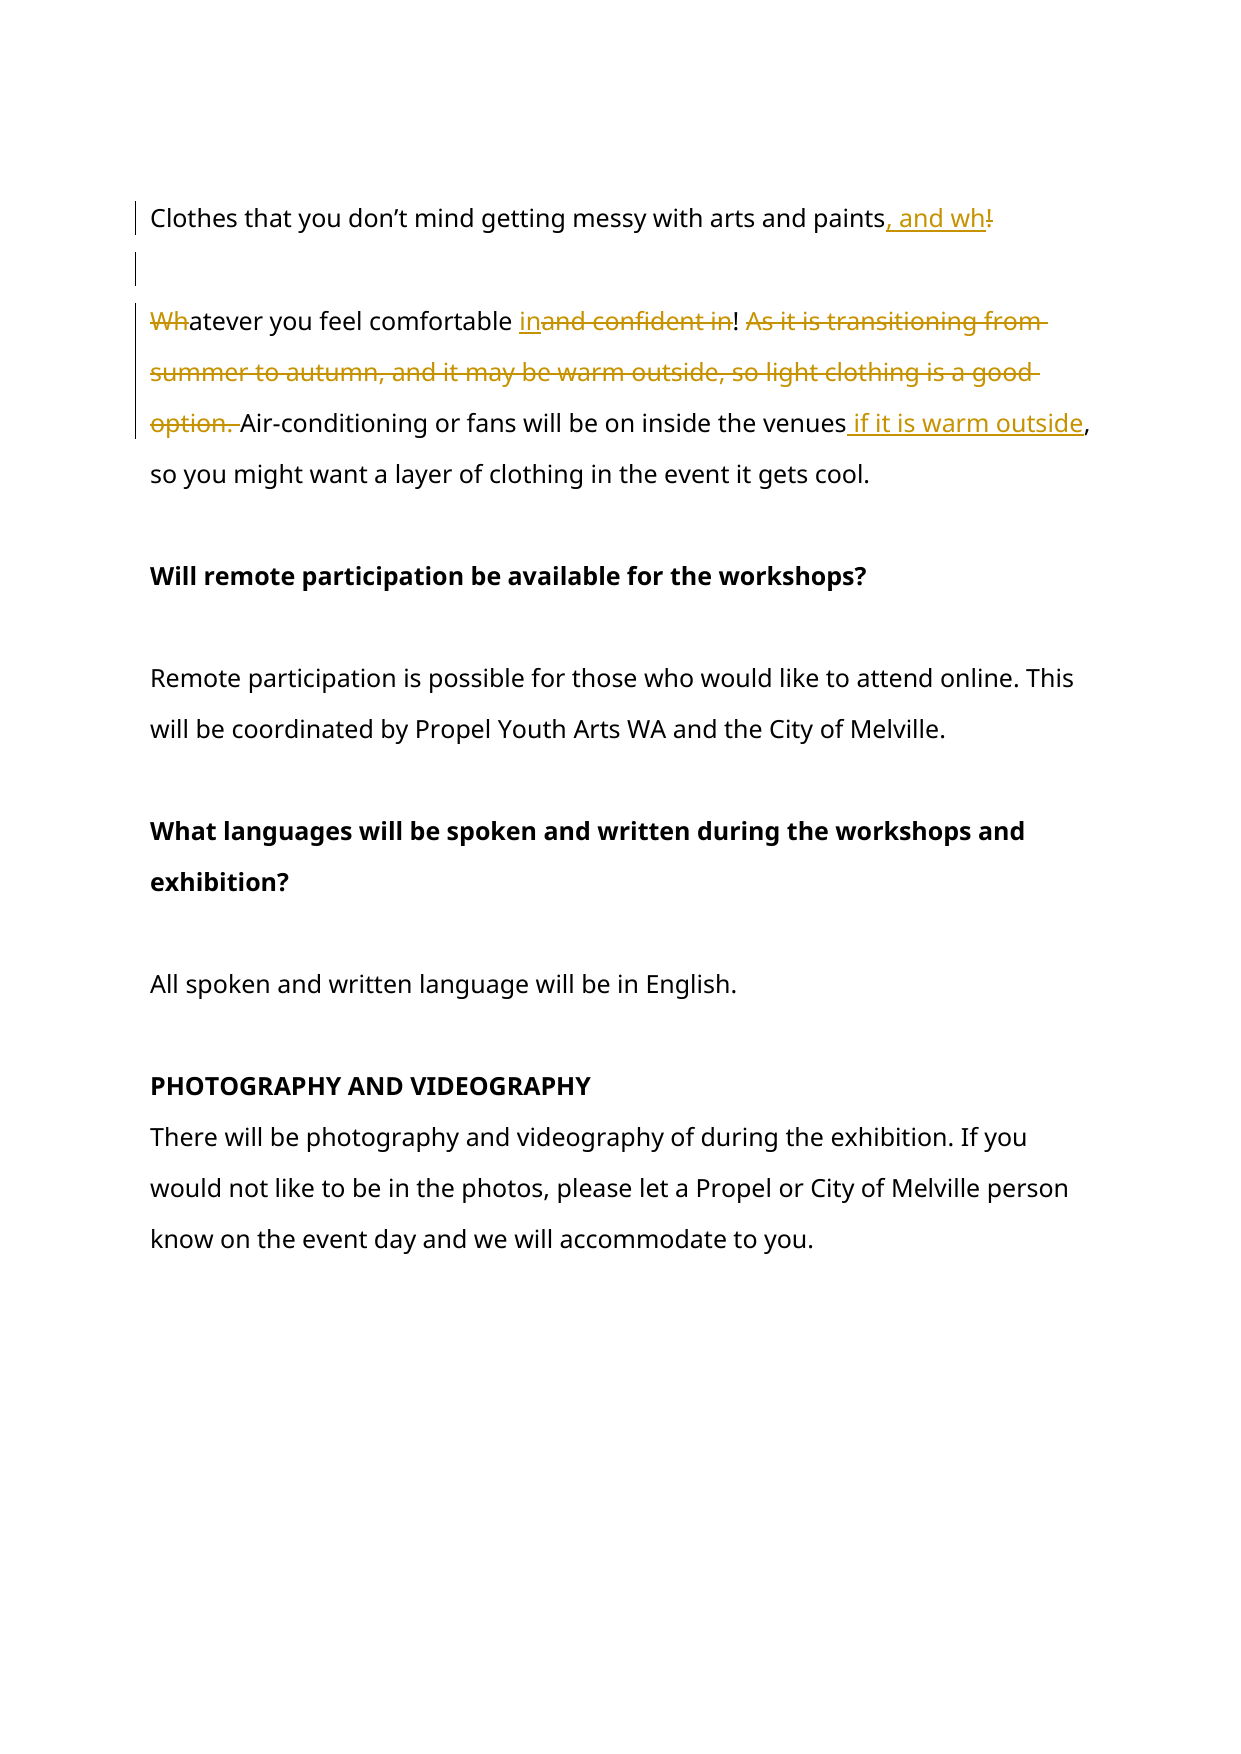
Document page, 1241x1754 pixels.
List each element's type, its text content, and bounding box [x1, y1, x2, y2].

text What languages will be spoken and written during the workshops and exhibition? [150, 813, 1090, 899]
text Will remote participation be available for the workshops? [150, 558, 1090, 592]
text There will be photography and videography of during the exhibition. If you would not like to be in the photos, please let a Propel or City of Melville person know on the event day and we will accommodate to you. [150, 1120, 1090, 1256]
text Remote participation is possible for those who would like to attend online. This will be coordinated by Propel Youth Arts WA and the City of Melville. [150, 660, 1090, 746]
text All spoken and written language will be in English. [150, 967, 1090, 1001]
text Clothes that you don’t mind getting messy with arts and paints [150, 201, 1090, 235]
text atever you feel comfortable ! Air-conditioning or fans will be on inside the venues, so you might want a layer of clothing in the event it gets cool. [150, 303, 1090, 490]
text PHOTOGRAPHY AND VIDEOGRAPHY [150, 1069, 1090, 1103]
